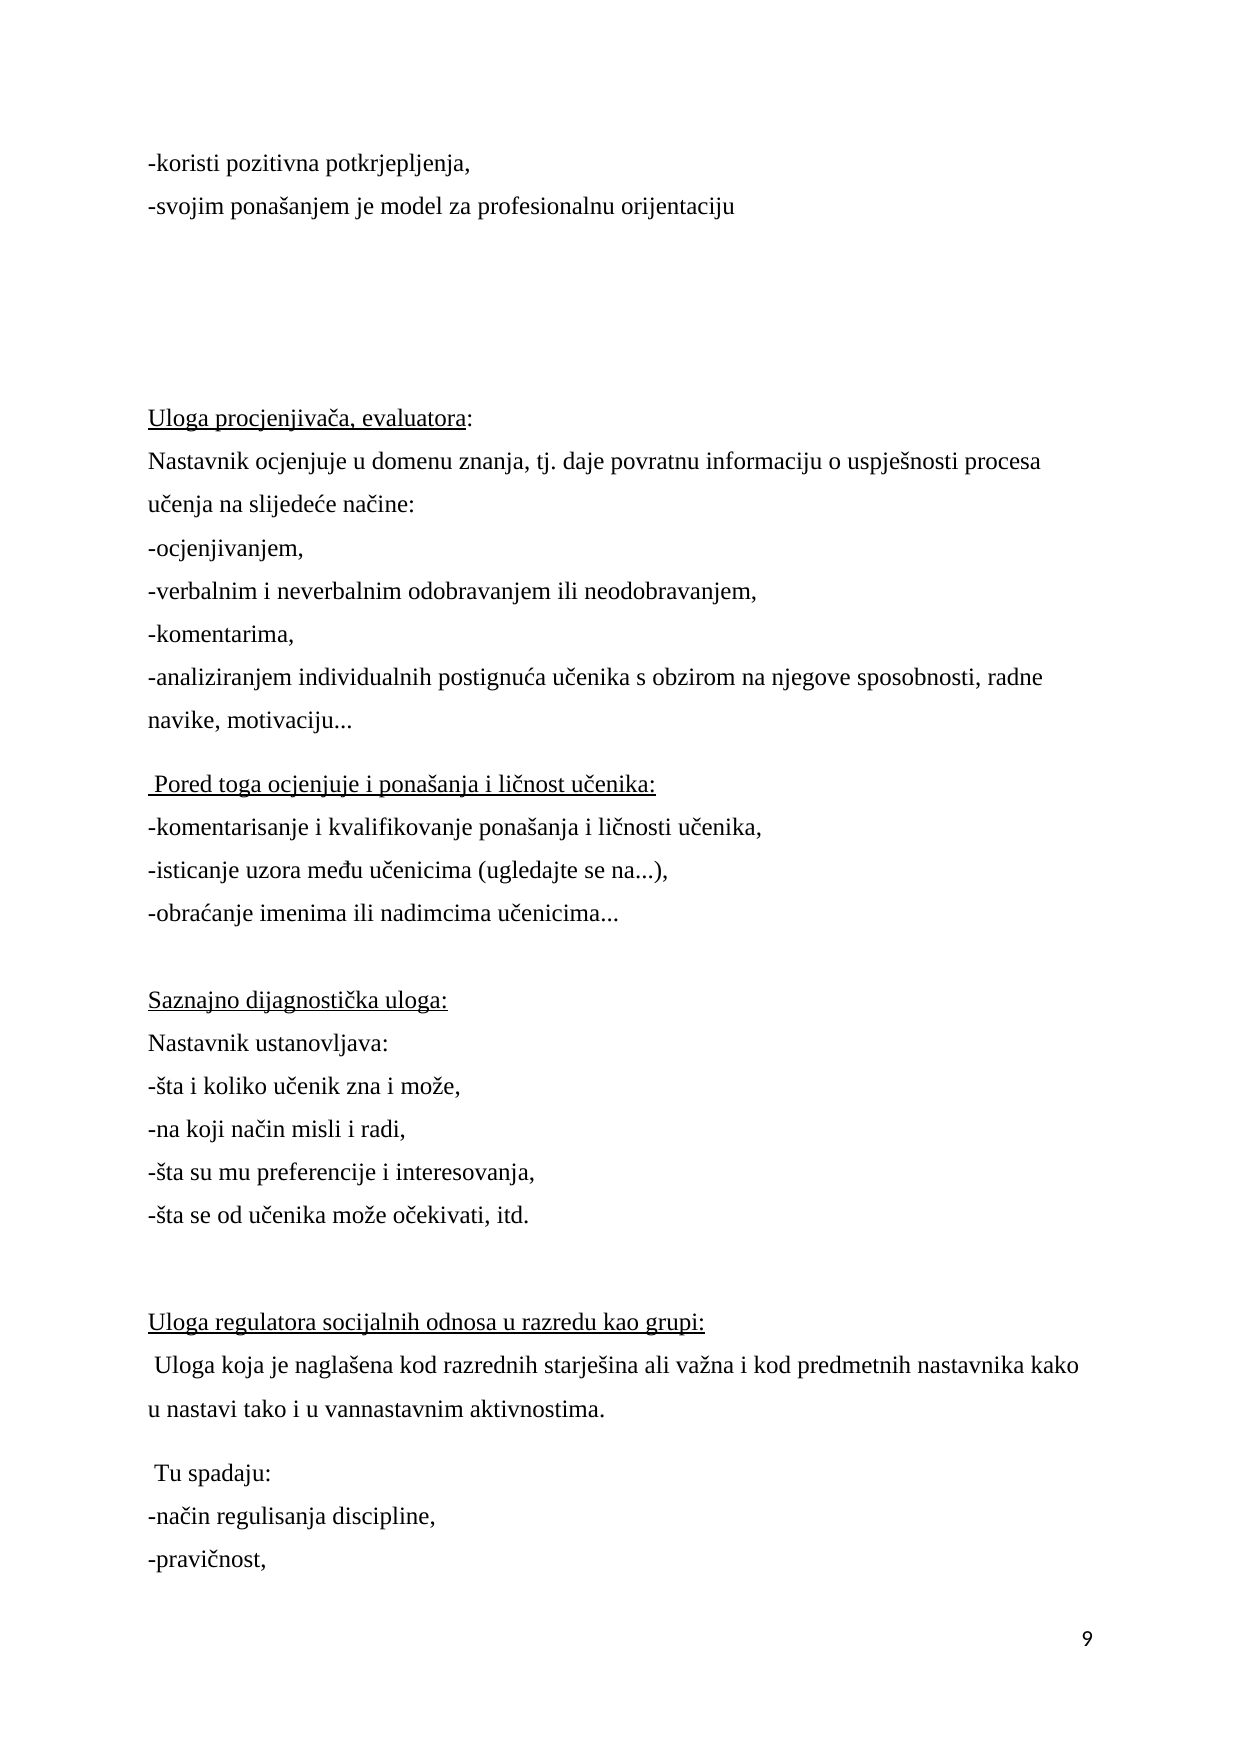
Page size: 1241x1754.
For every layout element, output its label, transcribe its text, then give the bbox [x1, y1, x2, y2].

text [148, 1458, 1093, 1573]
text Uloga procjenjivača, evaluatora: Nastavnik ocjenjuje u domenu znanja, tj. daje povratnu informaciju o uspješnosti procesa učenja na slijedeće načine: -ocjenjivanjem, -verbalnim i neverbalnim odobravanjem ili neodobravanjem, -komentarima, -analiziranjem individualnih postignuća učenika s obzirom na njegove sposobnosti, radne navike, motivaciju... [148, 403, 1093, 734]
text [148, 148, 1093, 304]
text Uloga regulatora socijalnih odnosa u razredu kao grupi: Uloga koja je naglašena kod razrednih starješina ali važna i kod predmetnih nastavnika kako u nastavi tako i u vannastavnim aktivnostima. [148, 1307, 1093, 1422]
text Pored toga ocjenjuje i ponašanja i ličnost učenika: -komentarisanje i kvalifikovanje ponašanja i ličnosti učenika, -isticanje uzora među učenicima (ugledajte se na...), -obraćanje imenima ili nadimcima učenicima... Saznajno dijagnostička uloga: Nastavnik ustanovljava: -šta i koliko učenik zna i može, -na koji način misli i radi, -šta su mu preferencije i interesovanja, -šta se od učenika može očekivati, itd. [148, 769, 1093, 1272]
